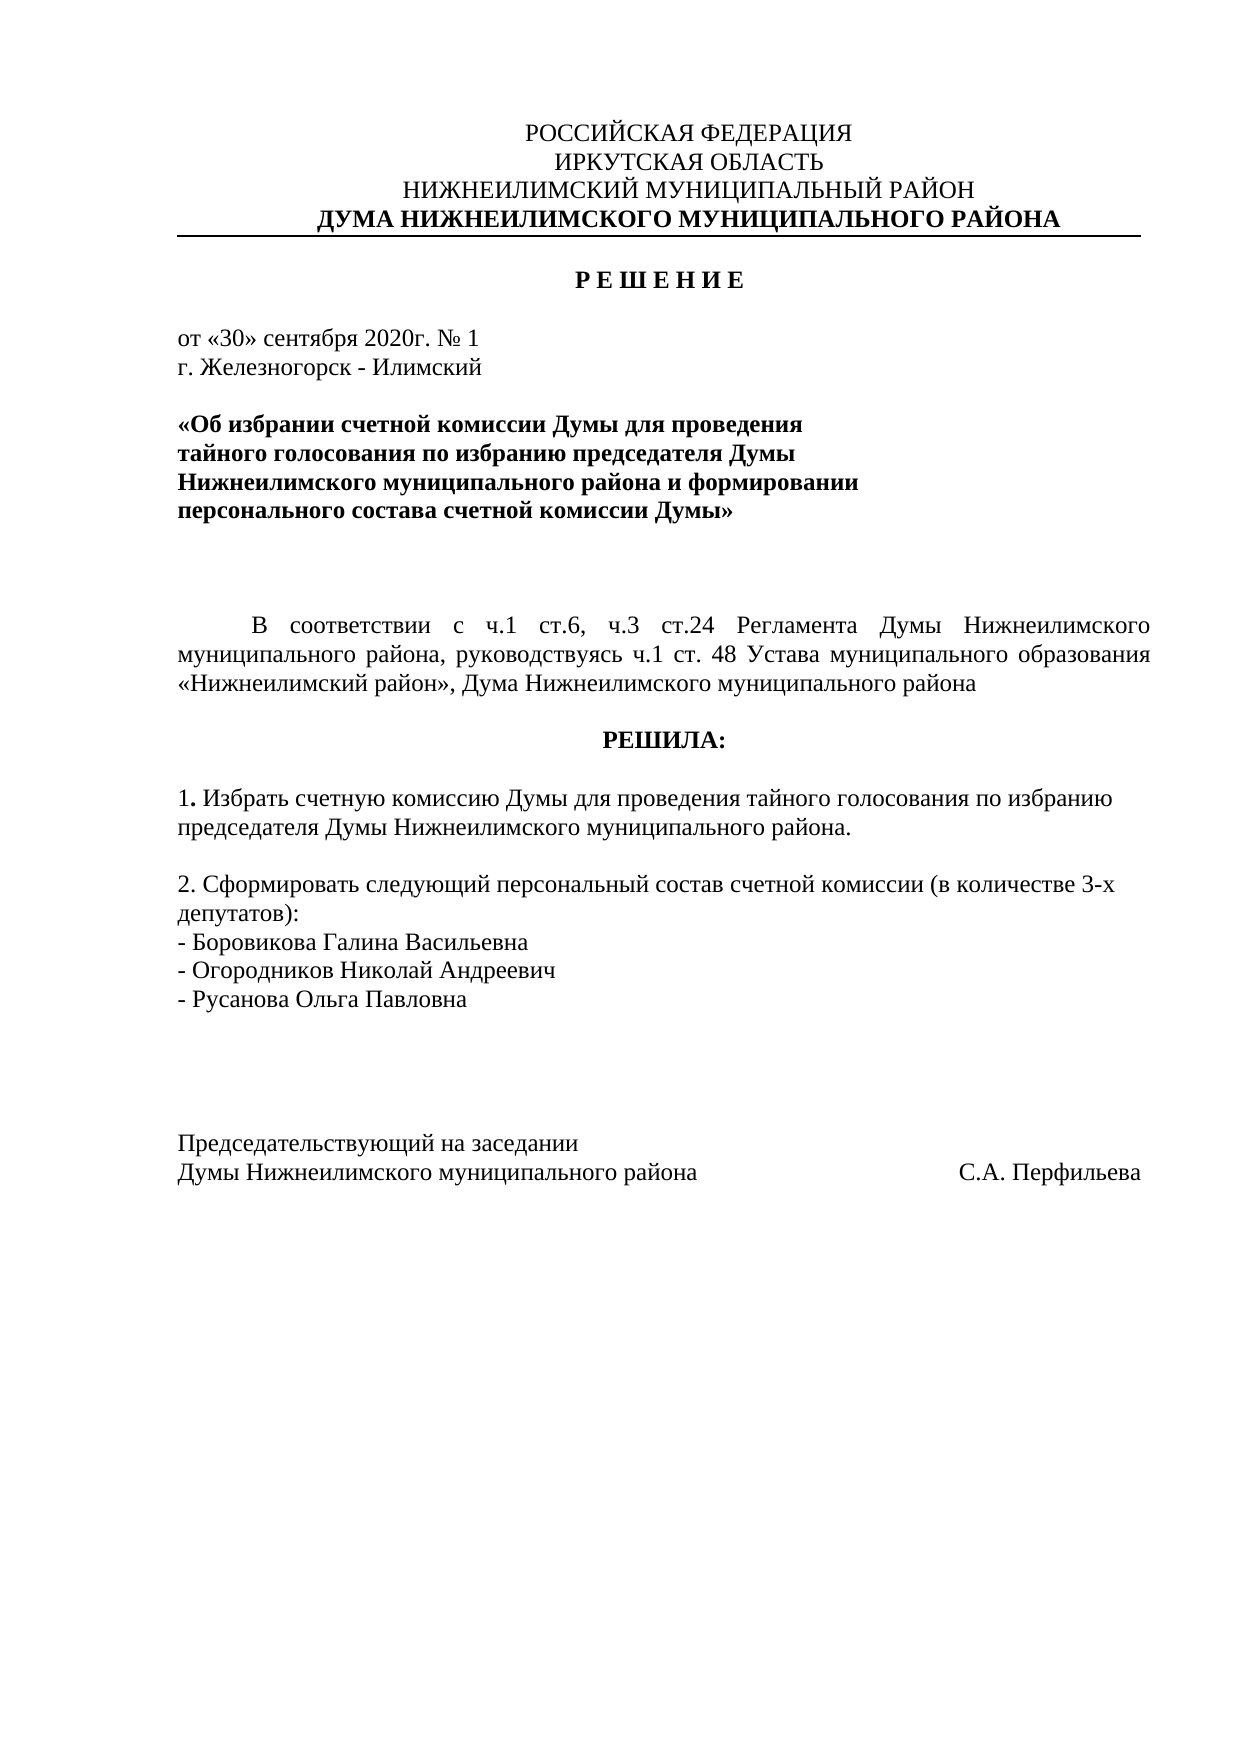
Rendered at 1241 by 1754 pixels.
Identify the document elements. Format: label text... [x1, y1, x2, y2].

text Р Е Ш Е Н И Е [177, 266, 1141, 294]
text - Огородников Николай Андреевич [177, 956, 1152, 984]
text РОССИЙСКАЯ ФЕДЕРАЦИЯ [177, 118, 1141, 147]
text Нижнеилимского муниципального района и формировании [177, 467, 1152, 496]
text В соответствии с ч.1 ст.6, ч.3 ст.24 Регламента Думы Нижнеилимского муниципального района, руководствуясь ч.1 ст. 48 Устава муниципального образования «Нижнеилимский район», Дума Нижнеилимского муниципального района [177, 611, 1152, 697]
text г. Железногорск - Илимский [177, 352, 1141, 381]
text ИРКУТСКАЯ ОБЛАСТЬ [177, 147, 1141, 176]
text от «30» сентября 2020г. № 1 [177, 323, 1141, 352]
text Думы Нижнеилимского муниципального района С.А. Перфильева [177, 1157, 1152, 1186]
text Председательствующий на заседании [177, 1128, 1152, 1157]
text 1. Избрать счетную комиссию Думы для проведения тайного голосования по избранию председателя Думы Нижнеилимского муниципального района. [177, 783, 1152, 841]
text ДУМА НИЖНЕИЛИМСКОГО МУНИЦИПАЛЬНОГО РАЙОНА [177, 204, 1141, 235]
text 2. Сформировать следующий персональный состав счетной комиссии (в количестве 3-х депутатов): [177, 869, 1152, 927]
text персонального состава счетной комиссии Думы» [177, 496, 1152, 524]
text РЕШИЛА: [177, 726, 1152, 754]
text - Боровикова Галина Васильевна [177, 927, 1152, 956]
text НИЖНЕИЛИМСКИЙ МУНИЦИПАЛЬНЫЙ РАЙОН [177, 176, 1141, 204]
text - Русанова Ольга Павловна [177, 984, 1152, 1013]
text «Об избрании счетной комиссии Думы для проведения [177, 409, 1152, 438]
text тайного голосования по избранию председателя Думы [177, 438, 1152, 467]
